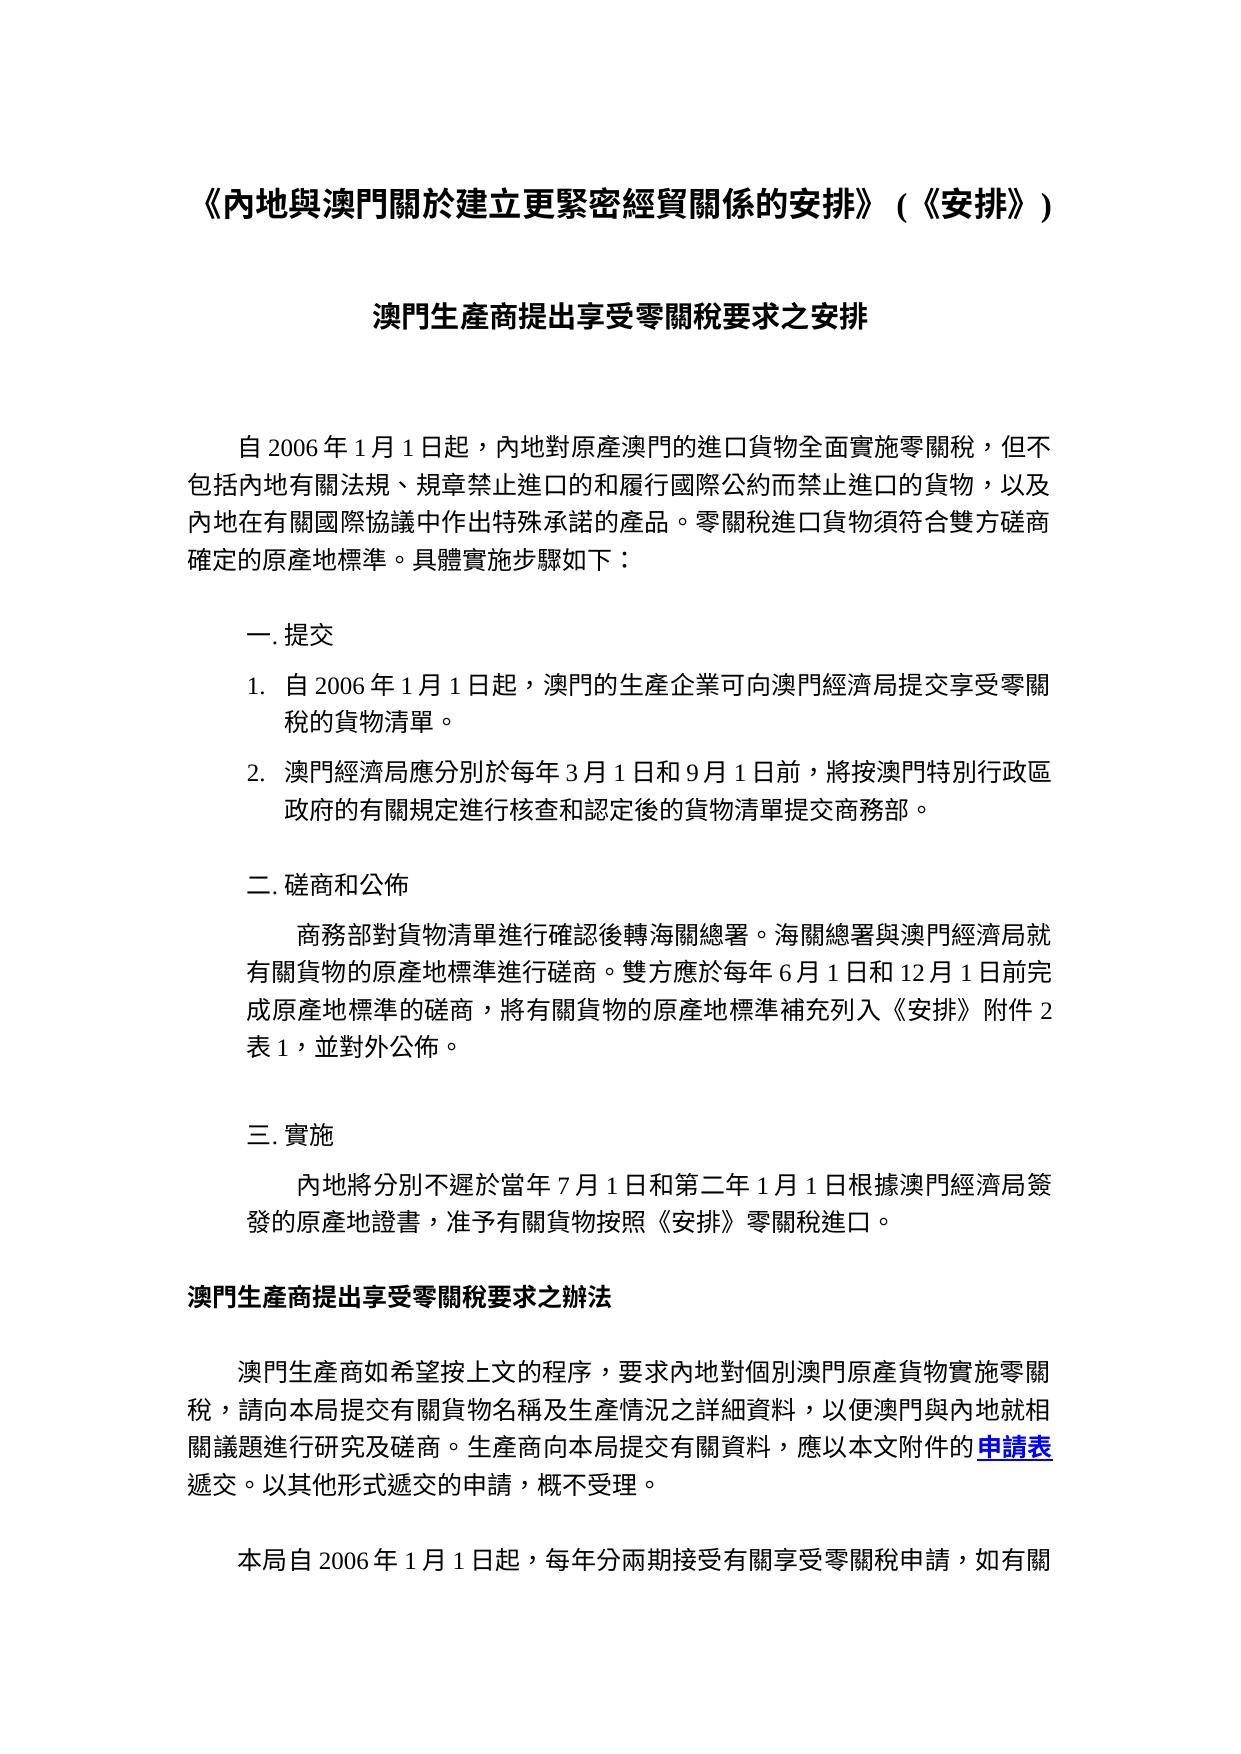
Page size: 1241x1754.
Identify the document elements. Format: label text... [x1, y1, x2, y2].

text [187, 1539, 1053, 1577]
list 自2006年1月1日起，澳門的生產企業可向澳門經濟局提交享受零關稅的貨物清單。 [247, 664, 1053, 739]
list 磋商和公佈 [232, 864, 1053, 902]
list 實施 [232, 1114, 1053, 1152]
text 澳門生產商如希望按上文的程序，要求內地對個別澳門原產貨物實施零關稅，請向本局提交有關貨物名稱及生產情況之詳細資料，以便澳門與內地就相關議題進行研究及磋商。生產商向本局提交有關資料，應以本文附件的申請表遞交。以其他形式遞交的申請，概不受理。 [187, 1352, 1053, 1502]
text 內地將分別不遲於當年7月1日和第二年1月1日根據澳門經濟局簽發的原產地證書，准予有關貨物按照《安排》零關稅進口。 [246, 1164, 1053, 1239]
text 《內地與澳門關於建立更緊密經貿關係的安排》 (《安排》) [187, 164, 1053, 239]
text 澳門生產商提出享受零關稅要求之辦法 [187, 1277, 1053, 1314]
text 商務部對貨物清單進行確認後轉海關總署。海關總署與澳門經濟局就有關貨物的原產地標準進行磋商。雙方應於每年6月1日和12月1日前完成原產地標準的磋商，將有關貨物的原產地標準補充列入《安排》附件2表1，並對外公佈。 [246, 914, 1053, 1064]
list 澳門經濟局應分別於每年3月1日和9月1日前，將按澳門特別行政區政府的有關規定進行核查和認定後的貨物清單提交商務部。 [247, 752, 1053, 827]
text 澳門生產商提出享受零關稅要求之安排 [187, 277, 1053, 352]
list 提交 [232, 614, 1053, 652]
text 自2006年1月1日起，內地對原產澳門的進口貨物全面實施零關稅，但不包括內地有關法規、規章禁止進口的和履行國際公約而禁止進口的貨物，以及內地在有關國際協議中作出特殊承諾的產品。零關稅進口貨物須符合雙方磋商確定的原產地標準。具體實施步驟如下： [187, 427, 1053, 577]
